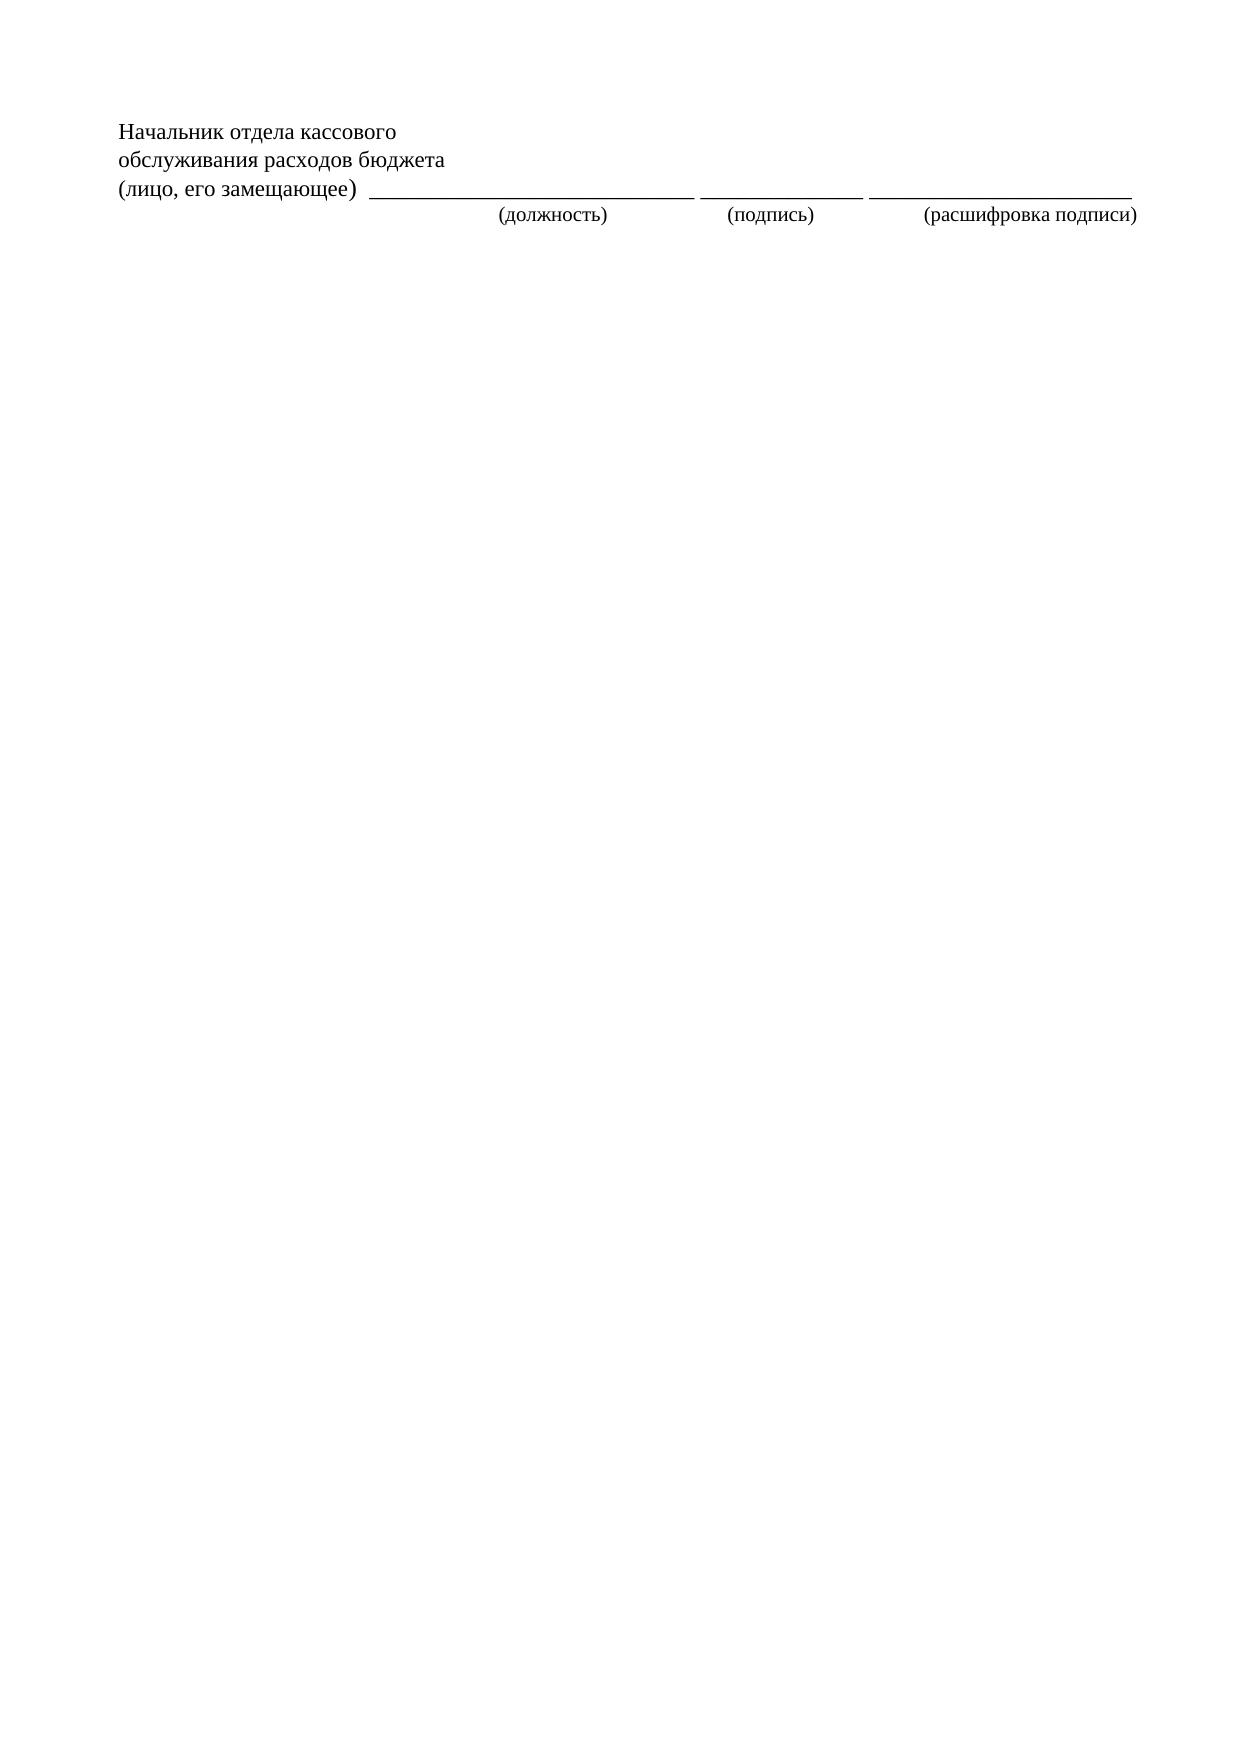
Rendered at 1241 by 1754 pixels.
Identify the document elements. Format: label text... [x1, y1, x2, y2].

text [118, 202, 1181, 226]
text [118, 173, 1181, 202]
text обслуживания расходов бюджета [118, 147, 1181, 173]
text Начальник отдела кассового [118, 118, 1181, 144]
